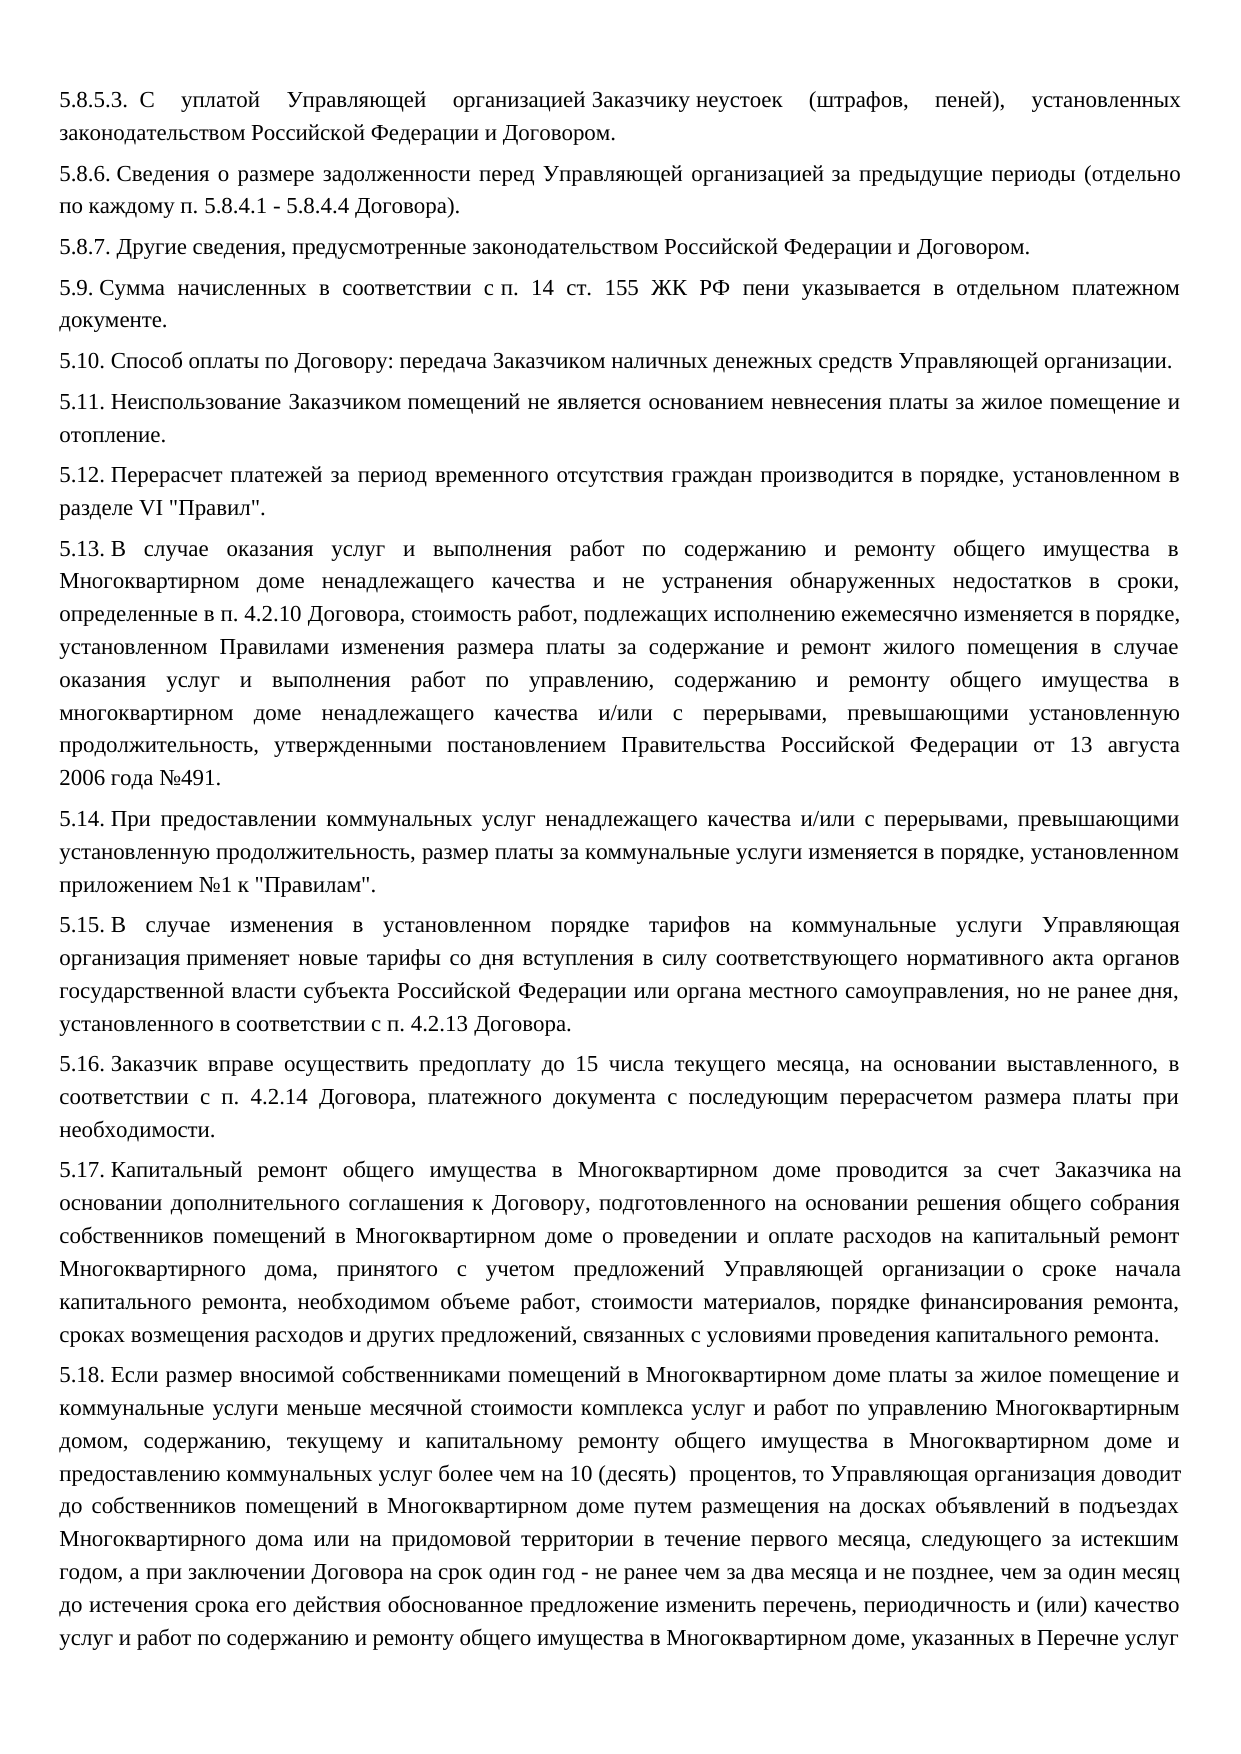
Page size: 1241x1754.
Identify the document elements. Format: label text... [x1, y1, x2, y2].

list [59, 1355, 1181, 1650]
list Неиспользование Заказчиком помещений не является основанием невнесения платы за жилое помещение и отопление. [59, 381, 1181, 447]
list Другие сведения, предусмотренные законодательством Российской Федерации и Договором. [59, 227, 1181, 259]
list Перерасчет платежей за период временного отсутствия граждан производится в порядке, установленном в разделе VI "Правил". [59, 455, 1181, 520]
list С уплатой Управляющей организацией Заказчику неустоек (штрафов, пеней), установленных законодательством Российской Федерации и Договором. [59, 80, 1181, 145]
list Способ оплаты по Договору: передача Заказчиком наличных денежных средств Управляющей организации. [59, 341, 1181, 373]
list В случае изменения в установленном порядке тарифов на коммунальные услуги Управляющая организация применяет новые тарифы со дня вступления в силу соответствующего нормативного акта органов государственной власти субъекта Российской Федерации или органа местного самоуправления, но не ранее дня, установленного в соответствии с п. 4.2.13 Договора. [59, 905, 1181, 1036]
list Заказчик вправе осуществить предоплату до 15 числа текущего месяца, на основании выставленного, в соответствии с п. 4.2.14 Договора, платежного документа с последующим перерасчетом размера платы при необходимости. [59, 1044, 1181, 1142]
list В случае оказания услуг и выполнения работ по содержанию и ремонту общего имущества в Многоквартирном доме ненадлежащего качества и не устранения обнаруженных недостатков в сроки, определенные в п. 4.2.10 Договора, стоимость работ, подлежащих исполнению ежемесячно изменяется в порядке, установленном Правилами изменения размера платы за содержание и ремонт жилого помещения в случае оказания услуг и выполнения работ по управлению, содержанию и ремонту общего имущества в многоквартирном доме ненадлежащего качества и/или с перерывами, превышающими установленную продолжительность, утвержденными постановлением Правительства Российской Федерации от 13 августа 2006 года №491. [59, 528, 1181, 791]
list При предоставлении коммунальных услуг ненадлежащего качества и/или с перерывами, превышающими установленную продолжительность, размер платы за коммунальные услуги изменяется в порядке, установленном приложением №1 к "Правилам". [59, 798, 1181, 897]
list Сведения о размере задолженности перед Управляющей организацией за предыдущие периоды (отдельно по каждому п. 5.8.4.1 - 5.8.4.4 Договора). [59, 153, 1181, 219]
list Сумма начисленных в соответствии с п. 14 ст. 155 ЖК РФ пени указывается в отдельном платежном документе. [59, 267, 1181, 333]
list Капитальный ремонт общего имущества в Многоквартирном доме проводится за счет Заказчика на основании дополнительного соглашения к Договору, подготовленного на основании решения общего собрания собственников помещений в Многоквартирном доме о проведении и оплате расходов на капитальный ремонт Многоквартирного дома, принятого с учетом предложений Управляющей организации о сроке начала капитального ремонта, необходимом объеме работ, стоимости материалов, порядке финансирования ремонта, сроках возмещения расходов и других предложений, связанных с условиями проведения капитального ремонта. [59, 1150, 1181, 1347]
